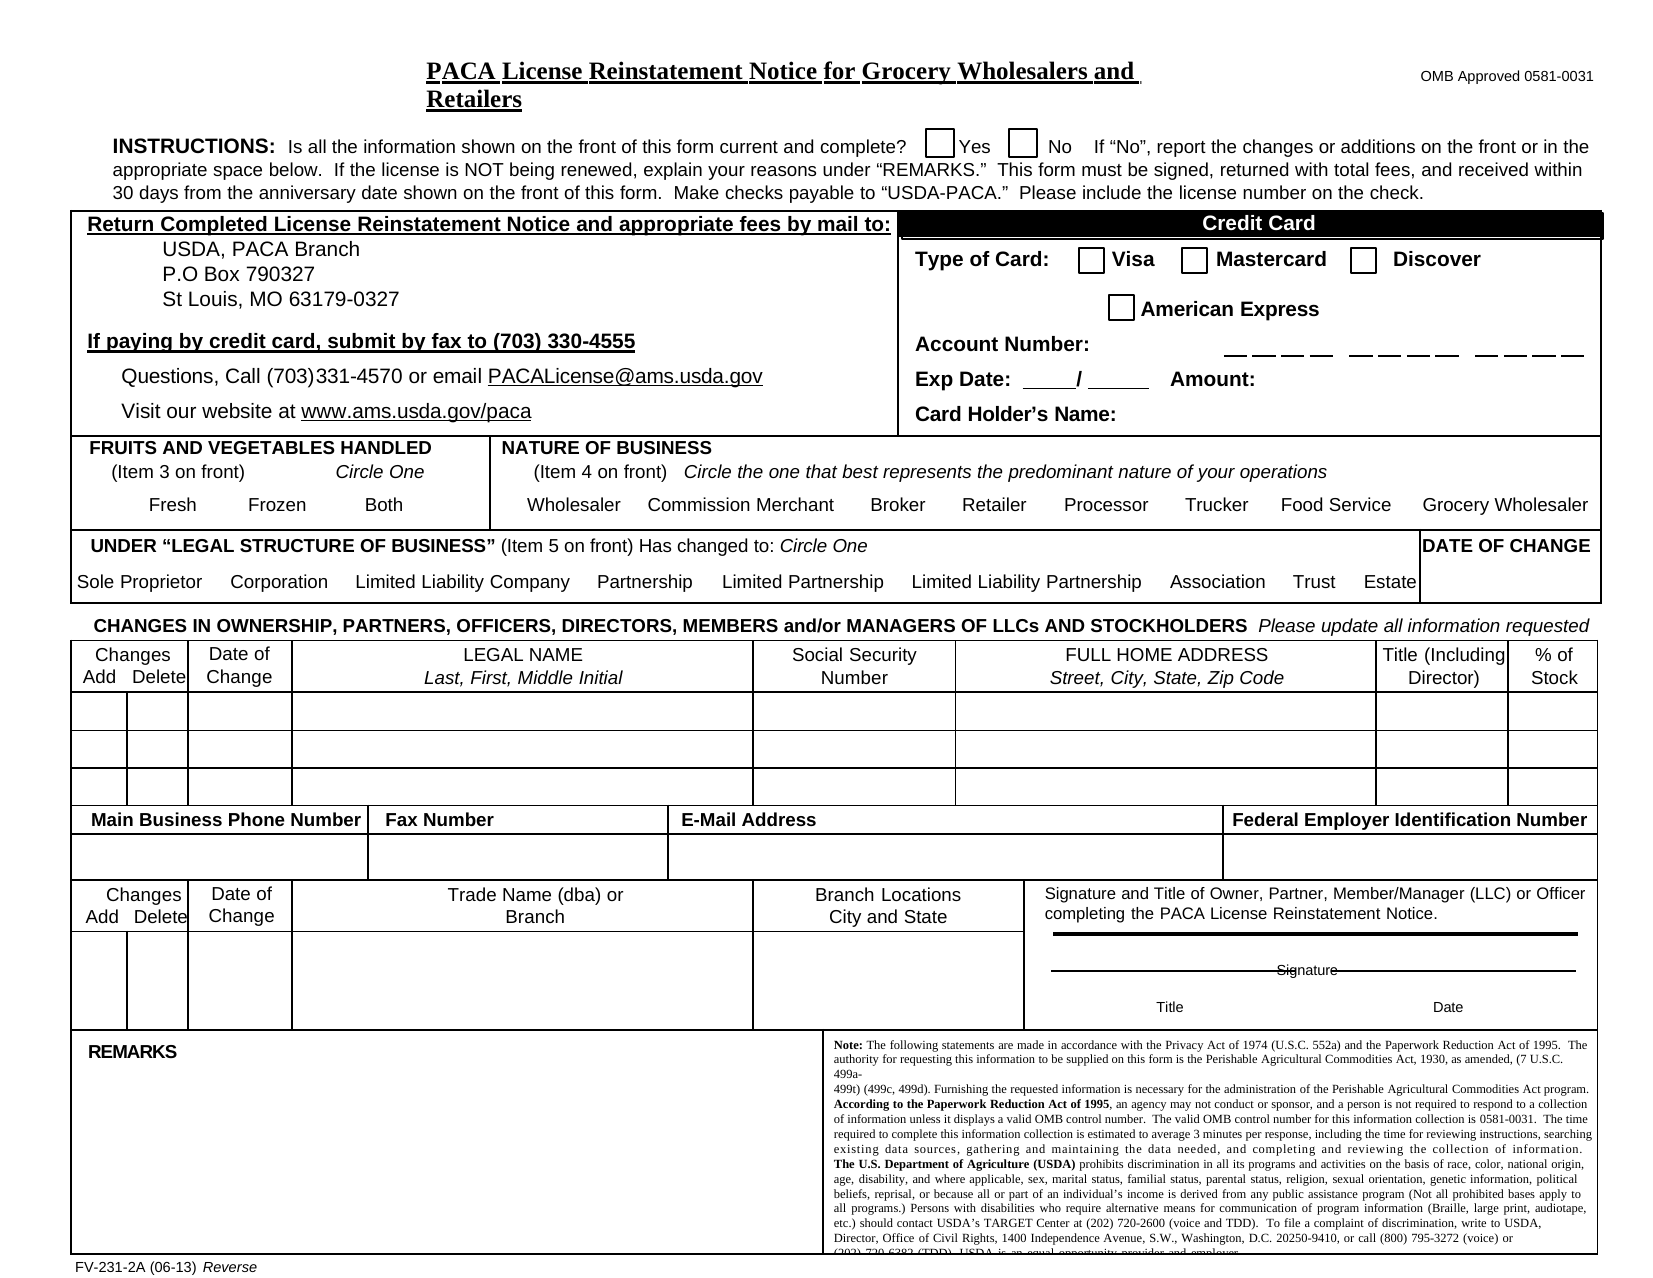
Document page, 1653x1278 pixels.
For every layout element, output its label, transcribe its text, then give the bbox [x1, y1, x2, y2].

table_cell [128, 932, 187, 1029]
table_header Title (Including Director) [1377, 641, 1507, 691]
table_cell Note: The following statements are made in accordance with the Privacy Act of 1974 (U.S.C. 552a) and the Paperwork Reduction Act of 1995. The authority for requesting this information to be supplied on this form is the Perishable Agricultural Commodities Act, 1930, as amended, (7 U.S.C. 499a- 499t) (499c, 499d). Furnishing the requested information is necessary for the administration of the Perishable Agricultural Commodities Act program. According to the Paperwork Reduction Act of 1995, an agency may not conduct or sponsor, and a person is not required to respond to a collection of information unless it displays a valid OMB control number. The valid OMB control number for this information collection is 0581-0031. The time required to complete this information collection is estimated to average 3 minutes per response, including the time for reviewing instructions, searching existing data sources, gathering and maintaining the data needed, and completing and reviewing the collection of information. The U.S. Department of Agriculture (USDA) prohibits discrimination in all its programs and activities on the basis of race, color, national origin, age, disability, and where applicable, sex, marital status, familial status, parental status, religion, sexual orientation, genetic information, political beliefs, reprisal, or because all or part of an individual’s income is derived from any public assistance program (Not all prohibited bases apply to all programs.) Persons with disabilities who require alternative means for communication of program information (Braille, large print, audiotape, etc.) should contact USDA’s TARGET Center at (202) 720-2600 (voice and TDD). To file a complaint of discrimination, write to USDA, Director, Office of Civil Rights, 1400 Independence Avenue, S.W., Washington, D.C. 20250-9410, or call (800) 795-3272 (voice) or (202) 720-6382 (TDD). USDA is an equal opportunity provider and employer. [824, 1031, 1597, 1253]
table_cell [1509, 769, 1597, 804]
table_cell [293, 932, 752, 1029]
table_cell Signature and Title of Owner, Partner, Member/Manager (LLC) or Officer completing the PACA License Reinstatement Notice. Signature Title Date [1025, 881, 1597, 1029]
table_cell [189, 693, 291, 729]
table_cell [293, 693, 752, 729]
table_cell [754, 693, 955, 729]
table_cell [1224, 835, 1597, 879]
table_header Changes Add Delete [72, 641, 187, 691]
table_cell Main Business Phone Number [72, 806, 367, 833]
table_cell [72, 693, 126, 729]
table_header LEGAL NAME Last, First, Middle Initial [293, 641, 752, 691]
table_header Return Completed License Reinstatement Notice and appropriate fees by mail to: USDA, PACA Branch P.O Box 790327 St Louis, MO 63179-0327 If paying by credit card, submit by fax to (703) 330-4555 Questions, Call (703)331-4570 or email PACALicense@ams.usda.gov Visit our website at www.ams.usda.gov/paca [72, 212, 897, 435]
table_cell FRUITS AND VEGETABLES HANDLED (Item 3 on front) Circle One Fresh Frozen Both [72, 437, 489, 529]
table_cell [72, 769, 126, 804]
table_cell [1509, 693, 1597, 729]
table_cell [754, 769, 955, 804]
text CHANGES IN OWNERSHIP, PARTNERS, OFFICERS, DIRECTORS, MEMBERS and/or MANAGERS OF LLCs AND STOCKHOLDERS Please update all information requested [93, 614, 1621, 635]
table_cell [293, 731, 752, 767]
table_cell [956, 693, 1375, 729]
text OMB Approved 0581-0031 [1420, 68, 1621, 84]
table_cell [1377, 693, 1507, 729]
table_cell Fax Number [369, 806, 667, 833]
table_cell UNDER “LEGAL STRUCTURE OF BUSINESS” (Item 5 on front) Has changed to: Circle One Sole Proprietor Corporation Limited Liability Company Partnership Limited Partnership Limited Liability Partnership Association Trust Estate [72, 531, 1419, 602]
table_cell Federal Employer Identification Number [1224, 806, 1597, 833]
table_cell Branch Locations City and State [754, 881, 1023, 931]
table_cell [189, 932, 291, 1029]
table_cell [128, 769, 187, 804]
text INSTRUCTIONS: Is all the information shown on the front of this form current and complete? Yes No If “No”, report the changes or additions on the front or in the appropriate space below. If the license is NOT being renewed, explain your reasons under “REMARKS.” This form must be signed, returned with total fees, and received within [112, 134, 1597, 180]
table_cell NATURE OF BUSINESS (Item 4 on front) Circle the one that best represents the predominant nature of your operations Wholesaler Commission Merchant Broker Retailer Processor Trucker Food Service Grocery Wholesaler [491, 437, 1600, 529]
table_cell [72, 731, 126, 767]
table_cell Type of Card: Visa Mastercard Discover American Express Account Number: Exp Date: / Amount: Card Holder’s Name: [899, 237, 1600, 435]
table_cell REMARKS [72, 1031, 822, 1253]
table_cell [72, 932, 126, 1029]
table_cell [369, 835, 667, 879]
table_cell [956, 731, 1375, 767]
table_cell Trade Name (dba) or Branch [293, 881, 752, 931]
table_header FULL HOME ADDRESS Street, City, State, Zip Code [956, 641, 1375, 691]
table_cell Changes Add Delete [72, 881, 187, 931]
text 30 days from the anniversary date shown on the front of this form. Make checks payable to “USDA-PACA.” Please include the license number on the check. [112, 181, 1621, 202]
table_header Social Security Number [754, 641, 955, 691]
text PACA License Reinstatement Notice for Grocery Wholesalers and Retailers [426, 55, 1229, 112]
table_cell [1509, 731, 1597, 767]
table_header % of Stock [1509, 641, 1597, 691]
table_cell [72, 835, 367, 879]
table_header Credit Card [899, 212, 1600, 237]
table_cell [293, 769, 752, 804]
table_header Date of Change [189, 641, 291, 691]
table_cell [669, 835, 1222, 879]
table_cell Date of Change [189, 881, 291, 931]
table_cell DATE OF CHANGE [1421, 531, 1600, 602]
table_cell [754, 731, 955, 767]
table_cell [1377, 769, 1507, 804]
text FV-231-2A (06-13) Reverse [75, 1258, 1621, 1275]
table_cell [754, 932, 1023, 1029]
table_cell [189, 769, 291, 804]
table_cell [128, 693, 187, 729]
table_cell E-Mail Address [669, 806, 1222, 833]
table_cell [1377, 731, 1507, 767]
table_cell [128, 731, 187, 767]
table_cell [189, 731, 291, 767]
table_cell [956, 769, 1375, 804]
